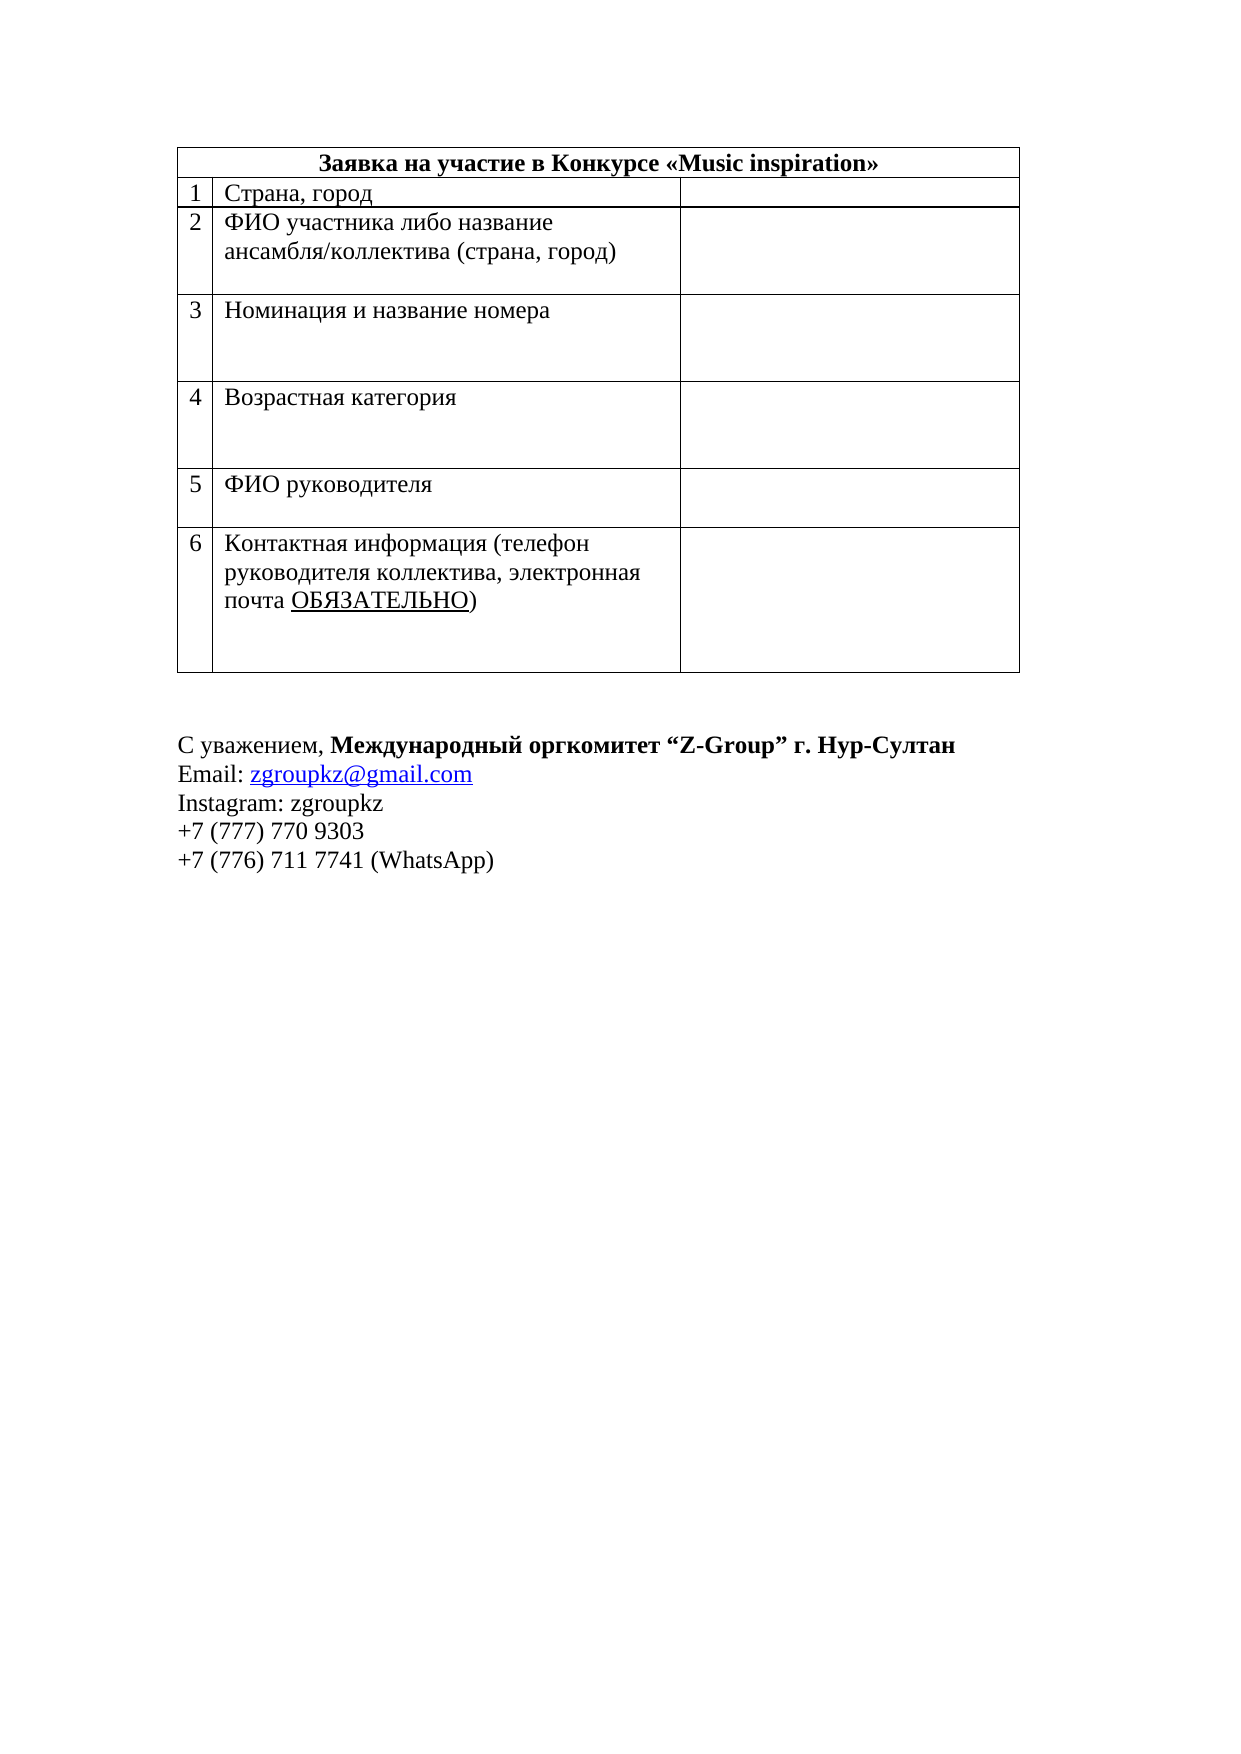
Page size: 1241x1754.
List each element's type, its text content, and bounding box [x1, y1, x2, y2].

table_cell Номинация и название номера [213, 295, 680, 381]
list +7 (776) 711 7741 (WhatsApp) [177, 845, 1152, 874]
table_cell [681, 178, 1019, 206]
table_cell Возрастная категория [213, 382, 680, 468]
table_cell Страна, город [213, 178, 680, 206]
table_cell [681, 528, 1019, 672]
table_cell 5 [178, 469, 212, 527]
subtitle Instagram: zgroupkz [177, 788, 1152, 816]
table_cell 6 [178, 528, 212, 672]
table_cell [681, 469, 1019, 527]
text C уважением, Международный оргкомитет “Z-Group” г. Нур-Султан [177, 730, 1152, 759]
text Email: zgroupkz@gmail.com [177, 759, 1152, 788]
table_cell [681, 382, 1019, 468]
table_cell 3 [178, 295, 212, 381]
table_cell ФИО участника либо название ансамбля/коллектива (страна, город) [213, 208, 680, 294]
table_cell [681, 208, 1019, 294]
table_header Заявка на участие в Конкурсе «Music inspiration» [178, 148, 1019, 177]
table_cell [681, 295, 1019, 381]
list +7 (777) 770 9303 [177, 816, 1152, 845]
table_cell ФИО руководителя [213, 469, 680, 527]
table_cell 2 [178, 208, 212, 294]
table_cell Контактная информация (телефон руководителя коллектива, электронная почта ОБЯЗАТЕЛЬНО) [213, 528, 680, 672]
table_cell 4 [178, 382, 212, 468]
table_cell 1 [178, 178, 212, 206]
